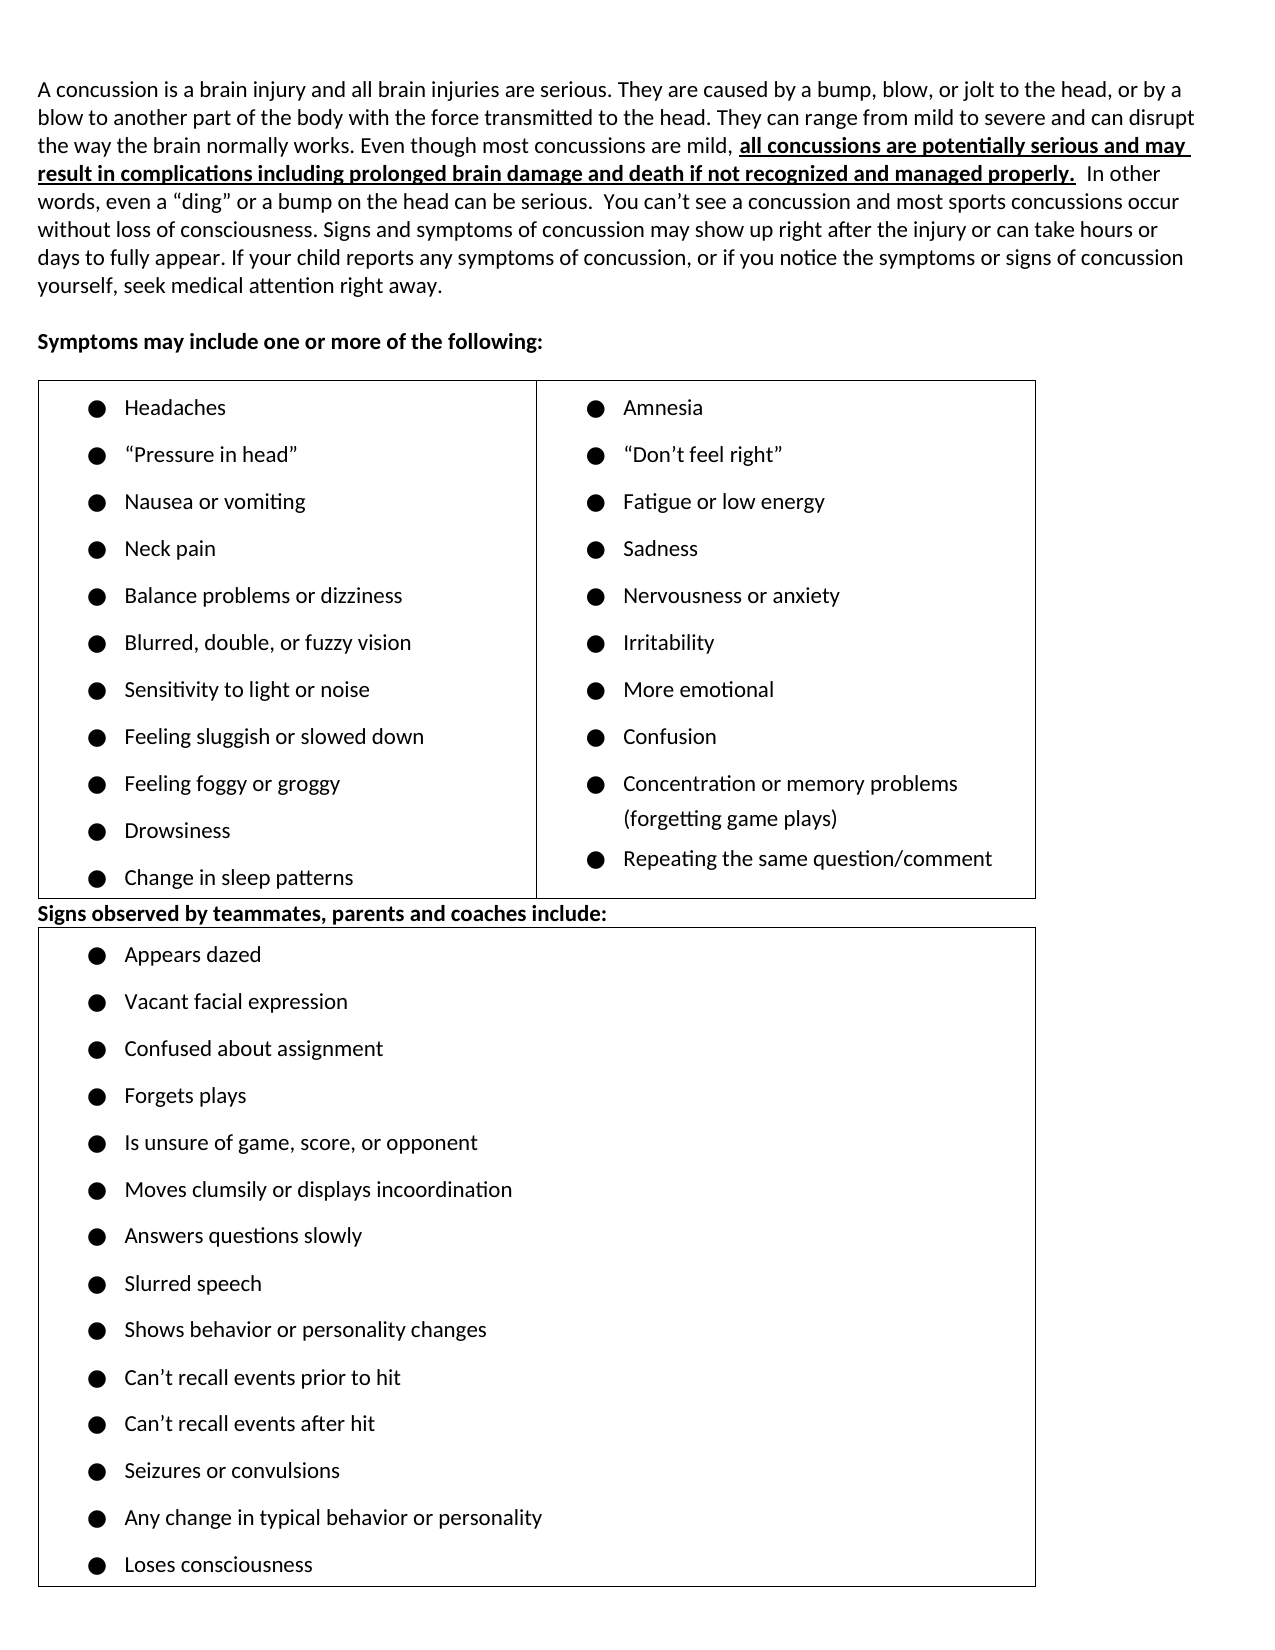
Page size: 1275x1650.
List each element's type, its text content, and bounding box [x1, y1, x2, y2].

text A concussion is a brain injury and all brain injuries are serious. They are caused by a bump, blow, or jolt to the head, or by a blow to another part of the body with the force transmitted to the head. They can range from mild to severe and can disrupt the way the brain normally works. Even though most concussions are mild, all concussions are potentially serious and may result in complications including prolonged brain damage and death if not recognized and managed properly. In other words, even a “ding” or a bump on the head can be serious. You can’t see a concussion and most sports concussions occur without loss of consciousness. Signs and symptoms of concussion may show up right after the injury or can take hours or days to fully appear. If your child reports any symptoms of concussion, or if you notice the symptoms or signs of concussion yourself, seek medical attention right away. [37, 75, 1200, 299]
table_header Headaches “Pressure in head” Nausea or vomiting Neck pain Balance problems or dizziness Blurred, double, or fuzzy vision Sensitivity to light or noise Feeling sluggish or slowed down Feeling foggy or groggy Drowsiness Change in sleep patterns [39, 381, 536, 898]
table_header Appears dazed Vacant facial expression Confused about assignment Forgets plays Is unsure of game, score, or opponent Moves clumsily or displays incoordination Answers questions slowly Slurred speech Shows behavior or personality changes Can’t recall events prior to hit Can’t recall events after hit Seizures or convulsions Any change in typical behavior or personality Loses consciousness [39, 928, 1035, 1586]
table_header Amnesia “Don’t feel right” Fatigue or low energy Sadness Nervousness or anxiety Irritability More emotional Confusion Concentration or memory problems (forgetting game plays) Repeating the same question/comment [537, 381, 1035, 898]
text Signs observed by teammates, parents and coaches include: [37, 899, 1200, 927]
text Symptoms may include one or more of the following: [37, 327, 1200, 355]
